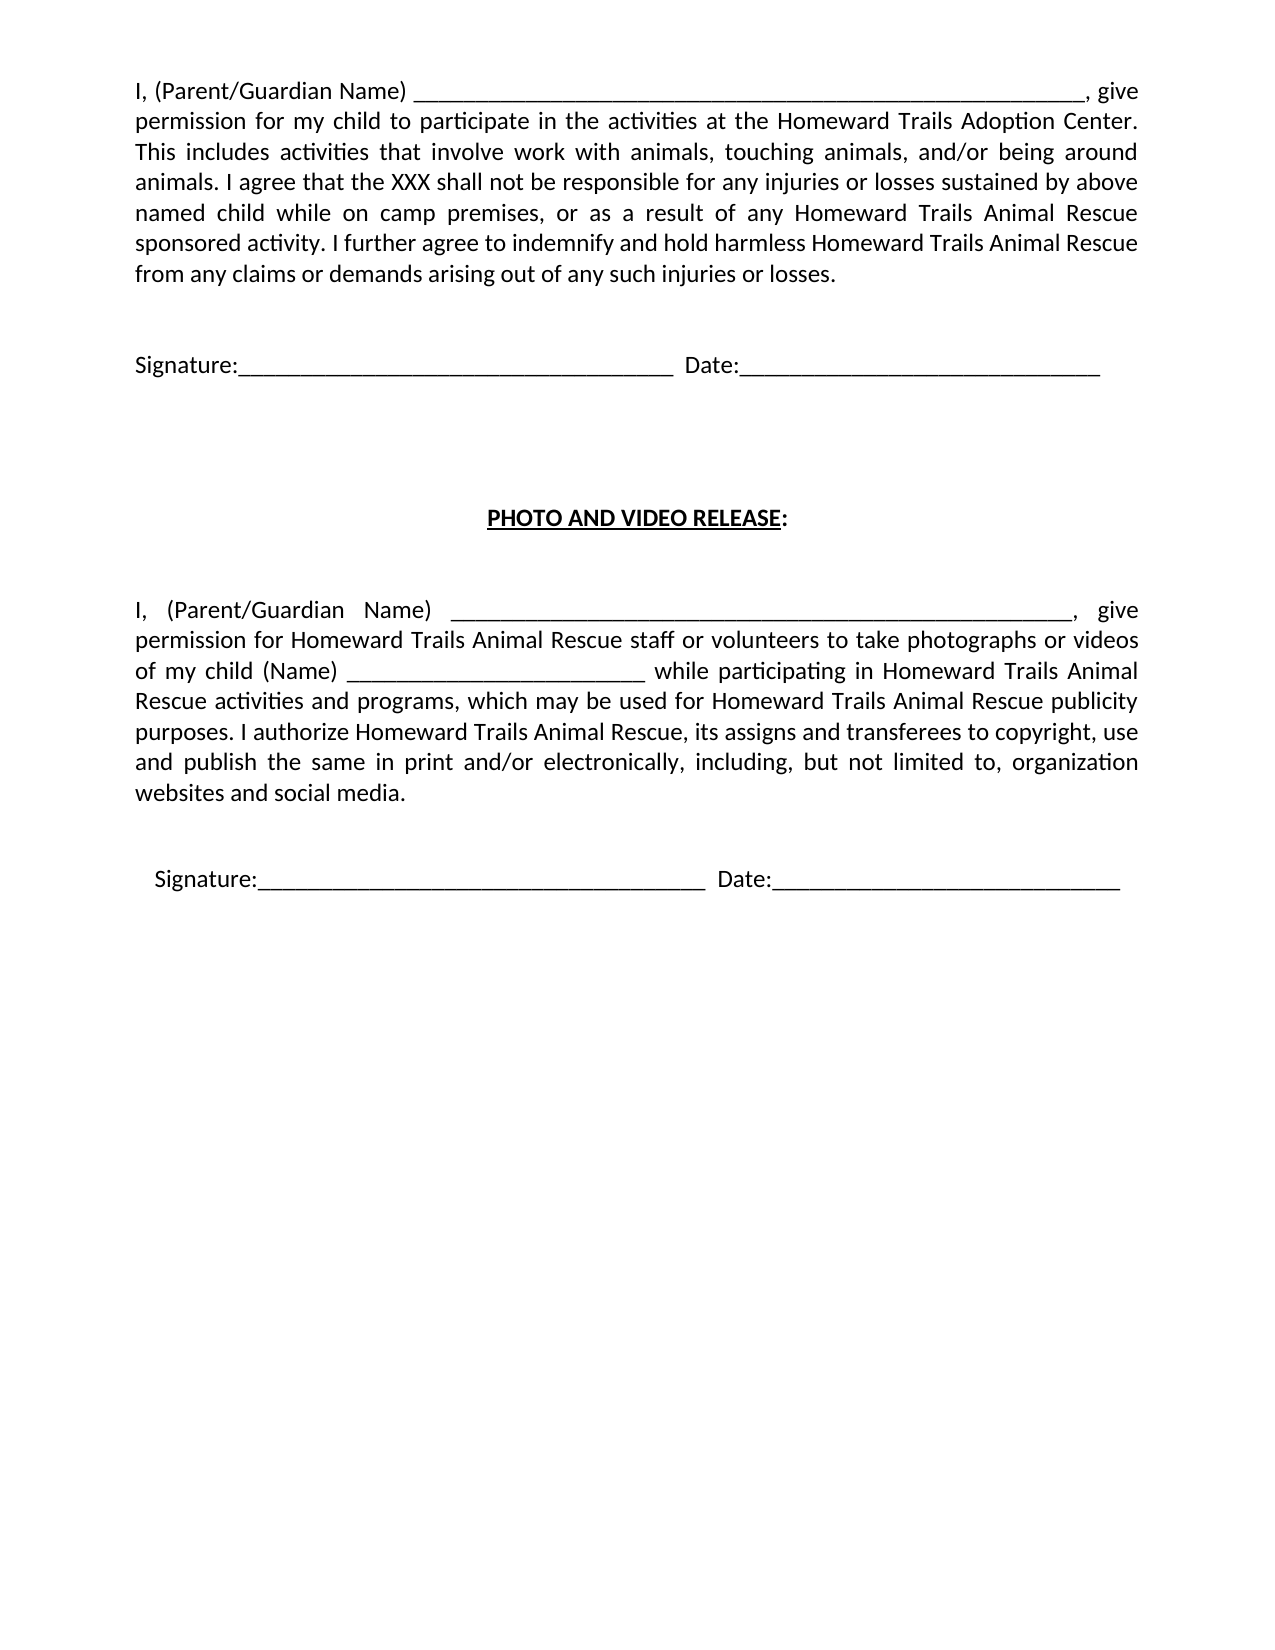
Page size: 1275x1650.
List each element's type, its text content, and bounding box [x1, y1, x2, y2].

text Signature:____________________________________ Date:____________________________ [135, 863, 1140, 894]
text I, (Parent/Guardian Name) __________________________________________________, give permission for Homeward Trails Animal Rescue staff or volunteers to take photographs or videos of my child (Name) ________________________ while participating in Homeward Trails Animal Rescue activities and programs, which may be used for Homeward Trails Animal Rescue publicity purposes. I authorize Homeward Trails Animal Rescue, its assigns and transferees to copyright, use and publish the same in print and/or electronically, including, but not limited to, organization websites and social media. [135, 594, 1140, 807]
subtitle I, (Parent/Guardian Name) ______________________________________________________, give permission for my child to participate in the activities at the Homeward Trails Adoption Center. This includes activities that involve work with animals, touching animals, and/or being around animals. I agree that the XXX shall not be responsible for any injuries or losses sustained by above named child while on camp premises, or as a result of any Homeward Trails Animal Rescue sponsored activity. I further agree to indemnify and hold harmless Homeward Trails Animal Rescue from any claims or demands arising out of any such injuries or losses. [135, 75, 1140, 289]
subtitle PHOTO AND VIDEO RELEASE: [135, 502, 1140, 533]
subtitle Signature:___________________________________ Date:_____________________________ [135, 350, 1140, 380]
